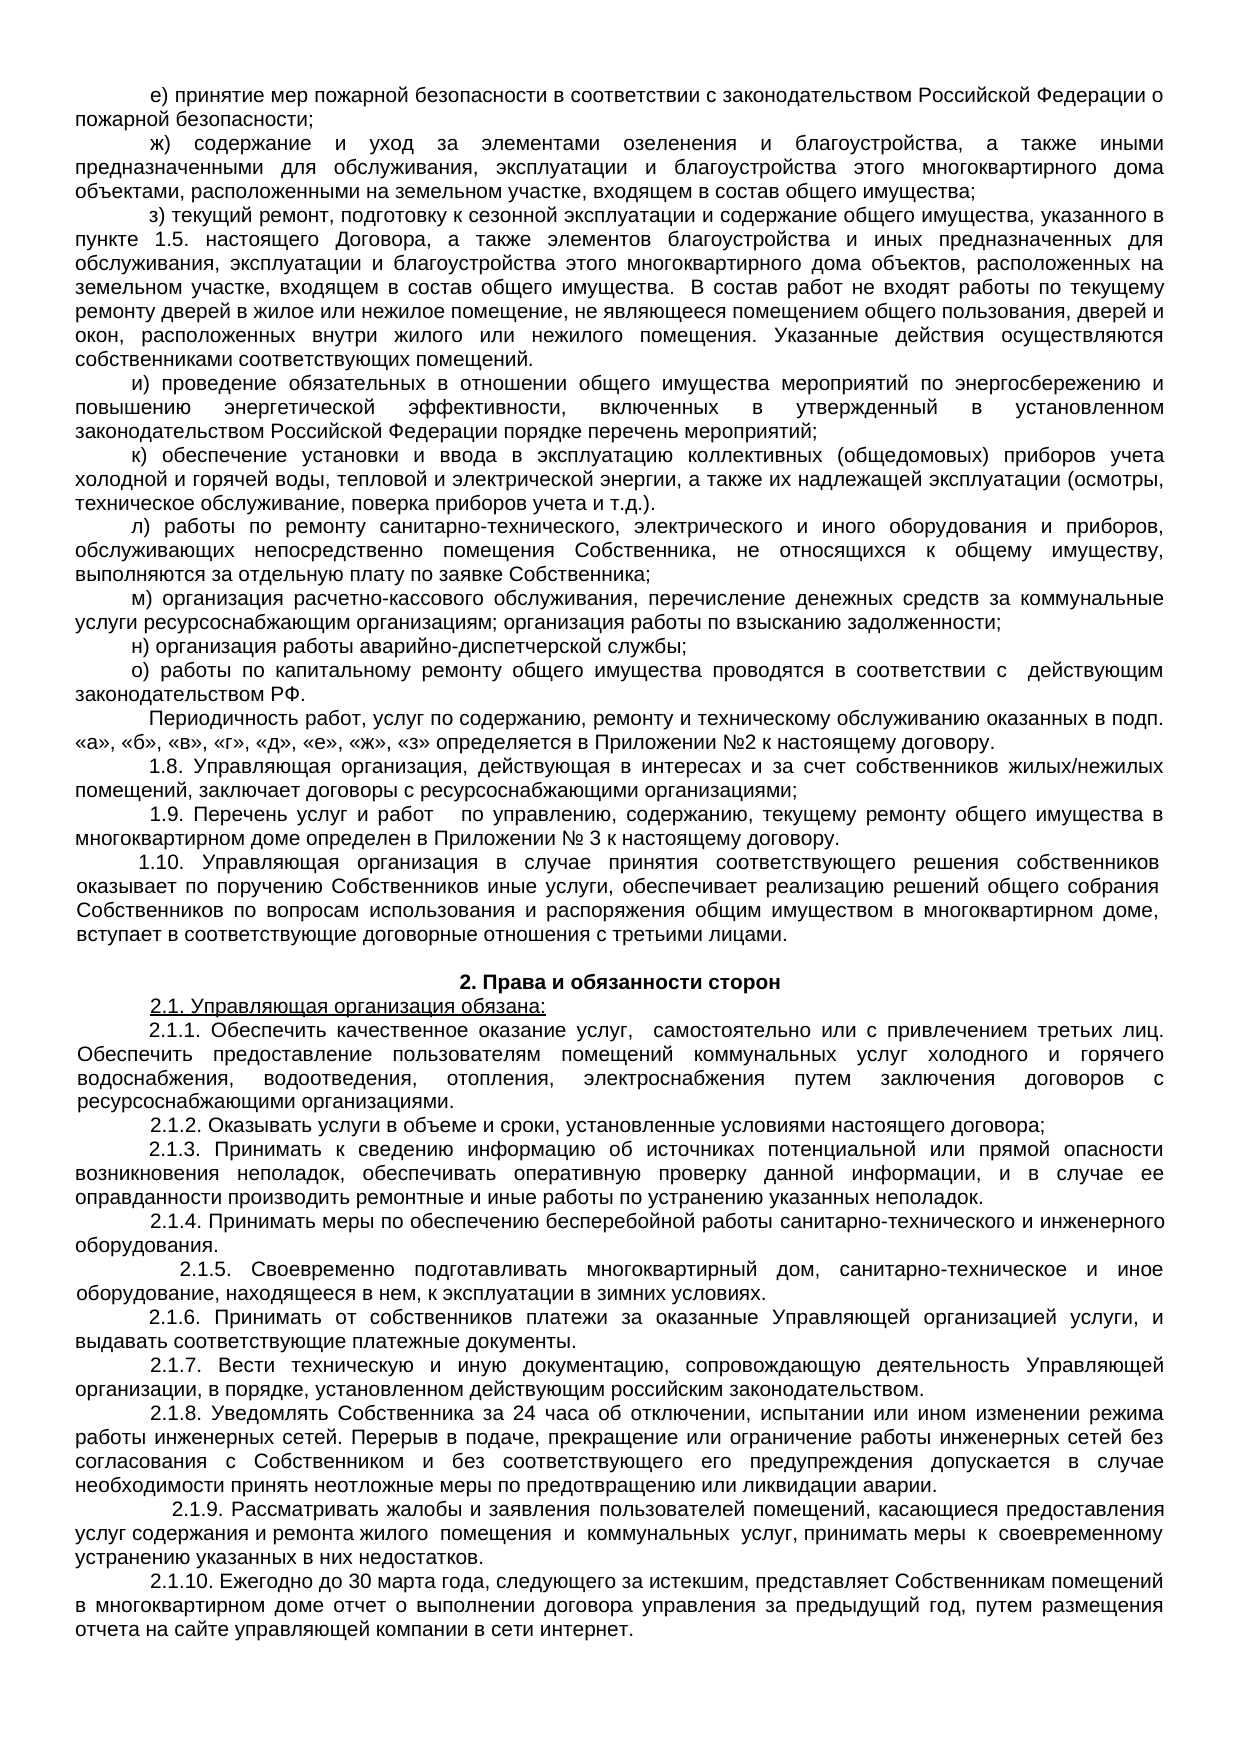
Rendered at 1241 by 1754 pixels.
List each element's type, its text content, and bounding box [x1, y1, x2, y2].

text 2.1.10. Ежегодно до 30 марта года, следующего за истекшим, представляет Собственникам помещений в многоквартирном доме отчет о выполнении договора управления за предыдущий год, путем размещения отчета на сайте управляющей компании в сети интернет. [75, 1568, 1165, 1640]
text 1.8. Управляющая организация, действующая в интересах и за счет собственников жилых/нежилых помещений, заключает договоры с ресурсоснабжающими организациями; [75, 754, 1165, 802]
text 2. Права и обязанности сторон [75, 969, 1165, 993]
text з) текущий ремонт, подготовку к сезонной эксплуатации и содержание общего имущества, указанного в пункте 1.5. настоящего Договора, а также элементов благоустройства и иных предназначенных для обслуживания, эксплуатации и благоустройства этого многоквартирного дома объектов, расположенных на земельном участке, входящем в состав общего имущества. В состав работ не входят работы по текущему ремонту дверей в жилое или нежилое помещение, не являющееся помещением общего пользования, дверей и окон, расположенных внутри жилого или нежилого помещения. Указанные действия осуществляются собственниками соответствующих помещений. [75, 203, 1165, 371]
text Периодичность работ, услуг по содержанию, ремонту и техническому обслуживанию оказанных в подп. «а», «б», «в», «г», «д», «е», «ж», «з» определяется в Приложении №2 к настоящему договору. [75, 706, 1165, 754]
text 1.10. Управляющая организация в случае принятия соответствующего решения собственников оказывает по поручению Собственников иные услуги, обеспечивает реализацию решений общего собрания Собственников по вопросам использования и распоряжения общим имуществом в многоквартирном доме, вступает в соответствующие договорные отношения с третьими лицами. [76, 850, 1161, 946]
text л) работы по ремонту санитарно-технического, электрического и иного оборудования и приборов, обслуживающих непосредственно помещения Собственника, не относящихся к общему имуществу, выполняются за отдельную плату по заявке Собственника; [75, 514, 1165, 586]
text ж) содержание и уход за элементами озеленения и благоустройства, а также иными предназначенными для обслуживания, эксплуатации и благоустройства этого многоквартирного дома объектами, расположенными на земельном участке, входящем в состав общего имущества; [75, 131, 1165, 203]
text и) проведение обязательных в отношении общего имущества мероприятий по энергосбережению и повышению энергетической эффективности, включенных в утвержденный в установленном законодательством Российской Федерации порядке перечень мероприятий; [75, 371, 1165, 442]
text м) организация расчетно-кассового обслуживания, перечисление денежных средств за коммунальные услуги ресурсоснабжающим организациям; организация работы по взысканию задолженности; [75, 586, 1165, 634]
text 2.1.9. Рассматривать жалобы и заявления пользователей помещений, касающиеся предоставления услуг содержания и ремонта жилого помещения и коммунальных услуг, принимать меры к своевременному устранению указанных в них недостатков. [75, 1497, 1165, 1568]
text 2.1.8. Уведомлять Собственника за 24 часа об отключении, испытании или ином изменении режима работы инженерных сетей. Перерыв в подаче, прекращение или ограничение работы инженерных сетей без согласования с Собственником и без соответствующего его предупреждения допускается в случае необходимости принять неотложные меры по предотвращению или ликвидации аварии. [75, 1401, 1165, 1497]
text 2.1.3. Принимать к сведению информацию об источниках потенциальной или прямой опасности возникновения неполадок, обеспечивать оперативную проверку данной информации, и в случае ее оправданности производить ремонтные и иные работы по устранению указанных неполадок. [75, 1137, 1165, 1209]
text 2.1.5. Своевременно подготавливать многоквартирный дом, санитарно-техническое и иное оборудование, находящееся в нем, к эксплуатации в зимних условиях. [76, 1257, 1165, 1305]
text н) организация работы аварийно-диспетчерской службы; [75, 634, 1165, 658]
text 2.1.6. Принимать от собственников платежи за оказанные Управляющей организацией услуги, и выдавать соответствующие платежные документы. [75, 1305, 1165, 1353]
text е) принятие мер пожарной безопасности в соответствии с законодательством Российской Федерации о пожарной безопасности; [75, 83, 1165, 131]
text 2.1.4. Принимать меры по обеспечению бесперебойной работы санитарно-технического и инженерного оборудования. [75, 1209, 1165, 1257]
text 2.1.1. Обеспечить качественное оказание услуг, самостоятельно или с привлечением третьих лиц. Обеспечить предоставление пользователям помещений коммунальных услуг холодного и горячего водоснабжения, водоотведения, отопления, электроснабжения путем заключения договоров с ресурсоснабжающими организациями. [77, 1017, 1165, 1113]
text 2.1. Управляющая организация обязана: [75, 993, 1165, 1017]
text о) работы по капитальному ремонту общего имущества проводятся в соответствии с действующим законодательством РФ. [75, 658, 1165, 706]
text 1.9. Перечень услуг и работ по управлению, содержанию, текущему ремонту общего имущества в многоквартирном доме определен в Приложении № 3 к настоящему договору. [75, 802, 1165, 850]
text к) обеспечение установки и ввода в эксплуатацию коллективных (общедомовых) приборов учета холодной и горячей воды, тепловой и электрической энергии, а также их надлежащей эксплуатации (осмотры, техническое обслуживание, поверка приборов учета и т.д.). [75, 442, 1165, 514]
text 2.1.7. Вести техническую и иную документацию, сопровождающую деятельность Управляющей организации, в порядке, установленном действующим российским законодательством. [75, 1353, 1165, 1401]
text 2.1.2. Оказывать услуги в объеме и сроки, установленные условиями настоящего договора; [75, 1113, 1165, 1137]
